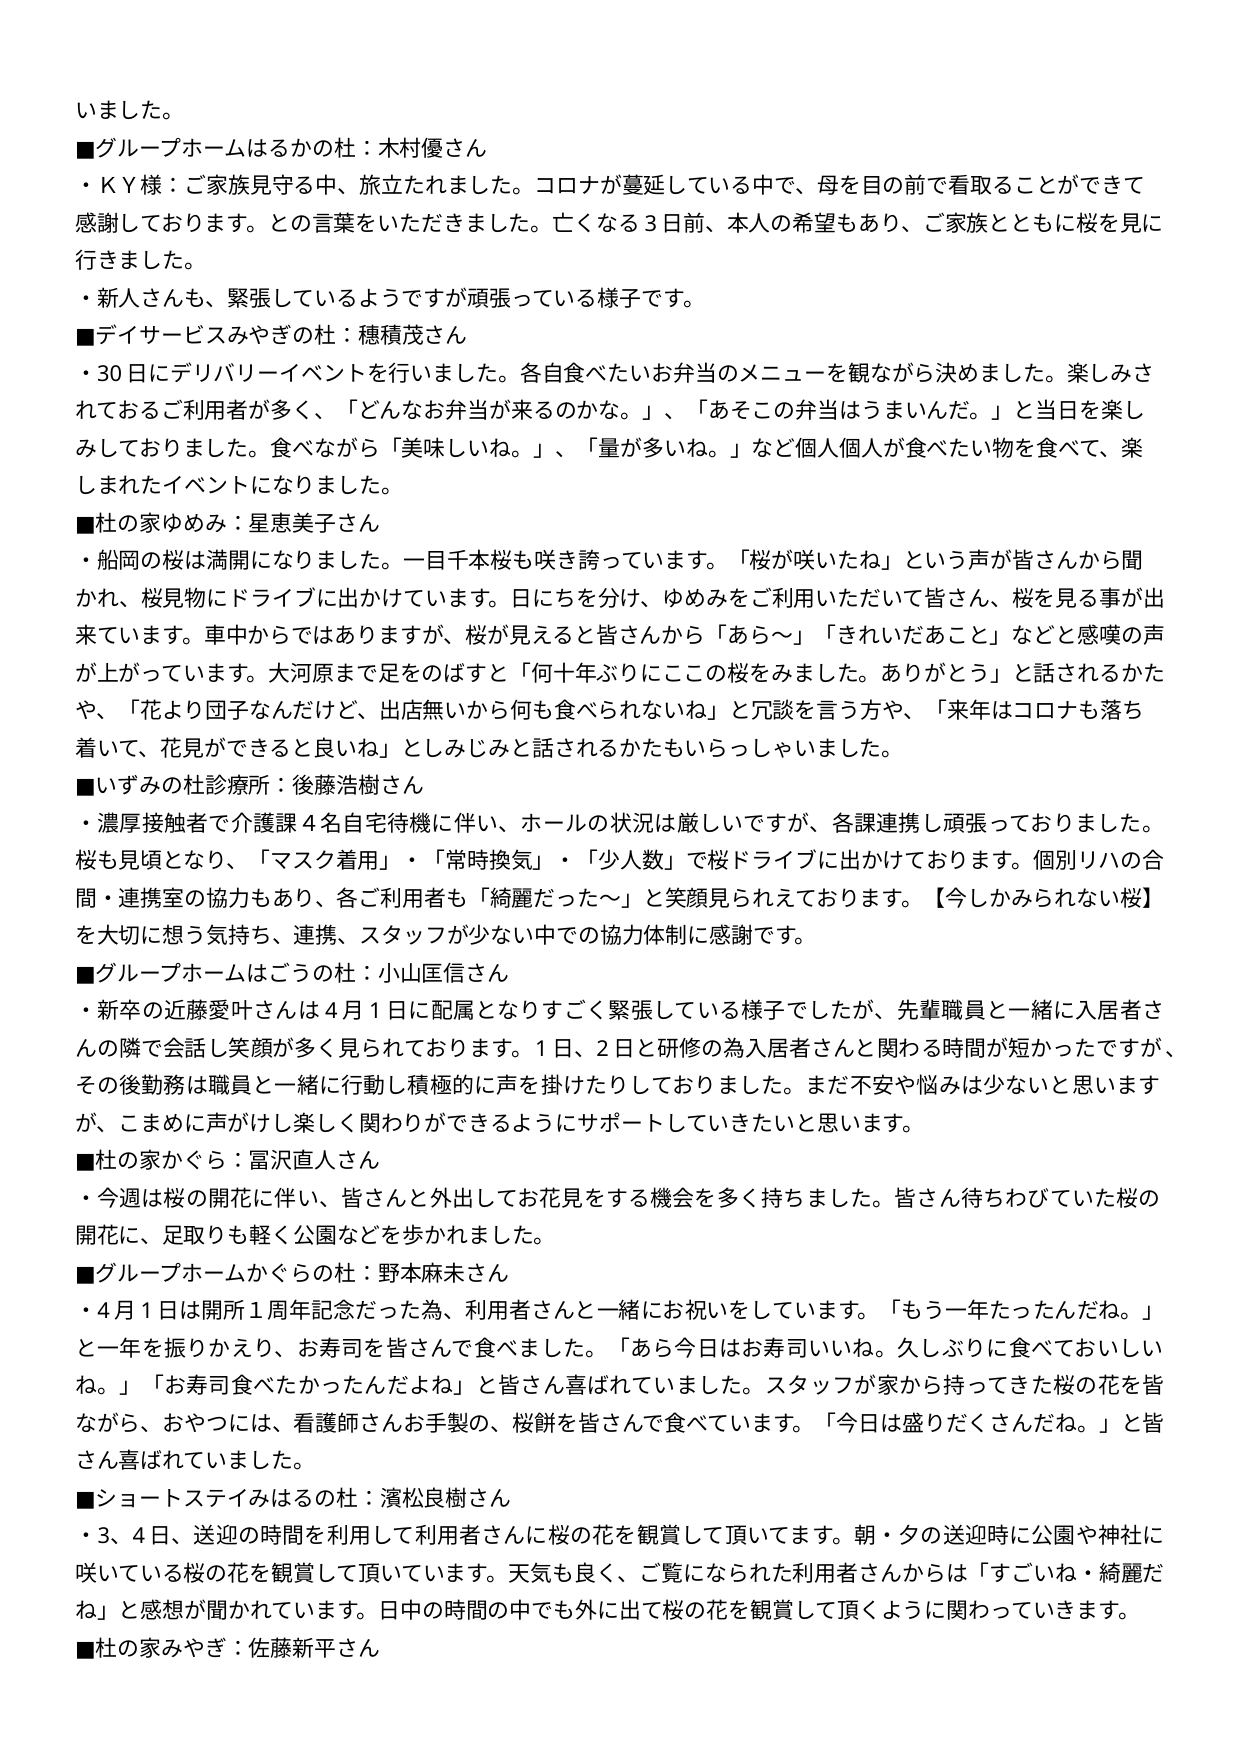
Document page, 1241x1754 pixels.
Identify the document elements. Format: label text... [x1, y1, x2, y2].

text ・4月1日は開所１周年記念だった為、利用者さんと一緒にお祝いをしています。「もう一年たったんだね。」と一年を振りかえり、お寿司を皆さんで食べました。「あら今日はお寿司いいね。久しぶりに食べておいしいね。」「お寿司食べたかったんだよね」と皆さん喜ばれていました。スタッフが家から持ってきた桜の花を皆ながら、おやつには、看護師さんお手製の、桜餅を皆さんで食べています。「今日は盛りだくさんだね。」と皆さん喜ばれていました。 [75, 1290, 1165, 1478]
text ■グループホームはごうの杜：小山匡信さん [75, 953, 1165, 990]
text ■グループホームはるかの杜：木村優さん [75, 128, 1165, 165]
text ■杜の家みやぎ：佐藤新平さん [75, 1628, 1165, 1665]
text ・今週は桜の開花に伴い、皆さんと外出してお花見をする機会を多く持ちました。皆さん待ちわびていた桜の開花に、足取りも軽く公園などを歩かれました。 [75, 1178, 1165, 1253]
text ・30日にデリバリーイベントを行いました。各自食べたいお弁当のメニューを観ながら決めました。楽しみされておるご利用者が多く、「どんなお弁当が来るのかな。」、「あそこの弁当はうまいんだ。」と当日を楽しみしておりました。食べながら「美味しいね。」、「量が多いね。」など個人個人が食べたい物を食べて、楽しまれたイベントになりました。 [75, 353, 1165, 503]
text ■グループホームかぐらの杜：野本麻未さん [75, 1253, 1165, 1290]
text ・3、4日、送迎の時間を利用して利用者さんに桜の花を観賞して頂いてます。朝・夕の送迎時に公園や神社に咲いている桜の花を観賞して頂いています。天気も良く、ご覧になられた利用者さんからは「すごいね・綺麗だね」と感想が聞かれています。日中の時間の中でも外に出て桜の花を観賞して頂くように関わっていきます。 [75, 1515, 1165, 1628]
text ・新人さんも、緊張しているようですが頑張っている様子です。 [75, 278, 1165, 315]
text ・濃厚接触者で介護課４名自宅待機に伴い、ホールの状況は厳しいですが、各課連携し頑張っておりました。桜も見頃となり、「マスク着用」・「常時換気」・「少人数」で桜ドライブに出かけております。個別リハの合間・連携室の協力もあり、各ご利用者も「綺麗だった～」と笑顔見られえております。【今しかみられない桜】を大切に想う気持ち、連携、スタッフが少ない中での協力体制に感謝です。 [75, 803, 1165, 953]
text ・ＫＹ様：ご家族見守る中、旅立たれました。コロナが蔓延している中で、母を目の前で看取ることができて感謝しております。との言葉をいただきました。亡くなる3日前、本人の希望もあり、ご家族とともに桜を見に行きました。 [75, 165, 1165, 278]
text ■デイサービスみやぎの杜：穗積茂さん [75, 315, 1165, 353]
text ■杜の家かぐら：冨沢直人さん [75, 1140, 1165, 1178]
text ・船岡の桜は満開になりました。一目千本桜も咲き誇っています。「桜が咲いたね」という声が皆さんから聞かれ、桜見物にドライブに出かけています。日にちを分け、ゆめみをご利用いただいて皆さん、桜を見る事が出来ています。車中からではありますが、桜が見えると皆さんから「あら～」「きれいだあこと」などと感嘆の声が上がっています。大河原まで足をのばすと「何十年ぶりにここの桜をみました。ありがとう」と話されるかたや、「花より団子なんだけど、出店無いから何も食べられないね」と冗談を言う方や、「来年はコロナも落ち着いて、花見ができると良いね」としみじみと話されるかたもいらっしゃいました。 [75, 540, 1165, 765]
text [75, 90, 1165, 128]
text ■杜の家ゆめみ：星恵美子さん [75, 503, 1165, 540]
text ■いずみの杜診療所：後藤浩樹さん [75, 765, 1165, 803]
text ・新卒の近藤愛叶さんは4月1日に配属となりすごく緊張している様子でしたが、先輩職員と一緒に入居者さんの隣で会話し笑顔が多く見られております。1日、2日と研修の為入居者さんと関わる時間が短かったですが、その後勤務は職員と一緒に行動し積極的に声を掛けたりしておりました。まだ不安や悩みは少ないと思いますが、こまめに声がけし楽しく関わりができるようにサポートしていきたいと思います。 [75, 990, 1165, 1140]
text ■ショートステイみはるの杜：濱松良樹さん [75, 1478, 1165, 1515]
